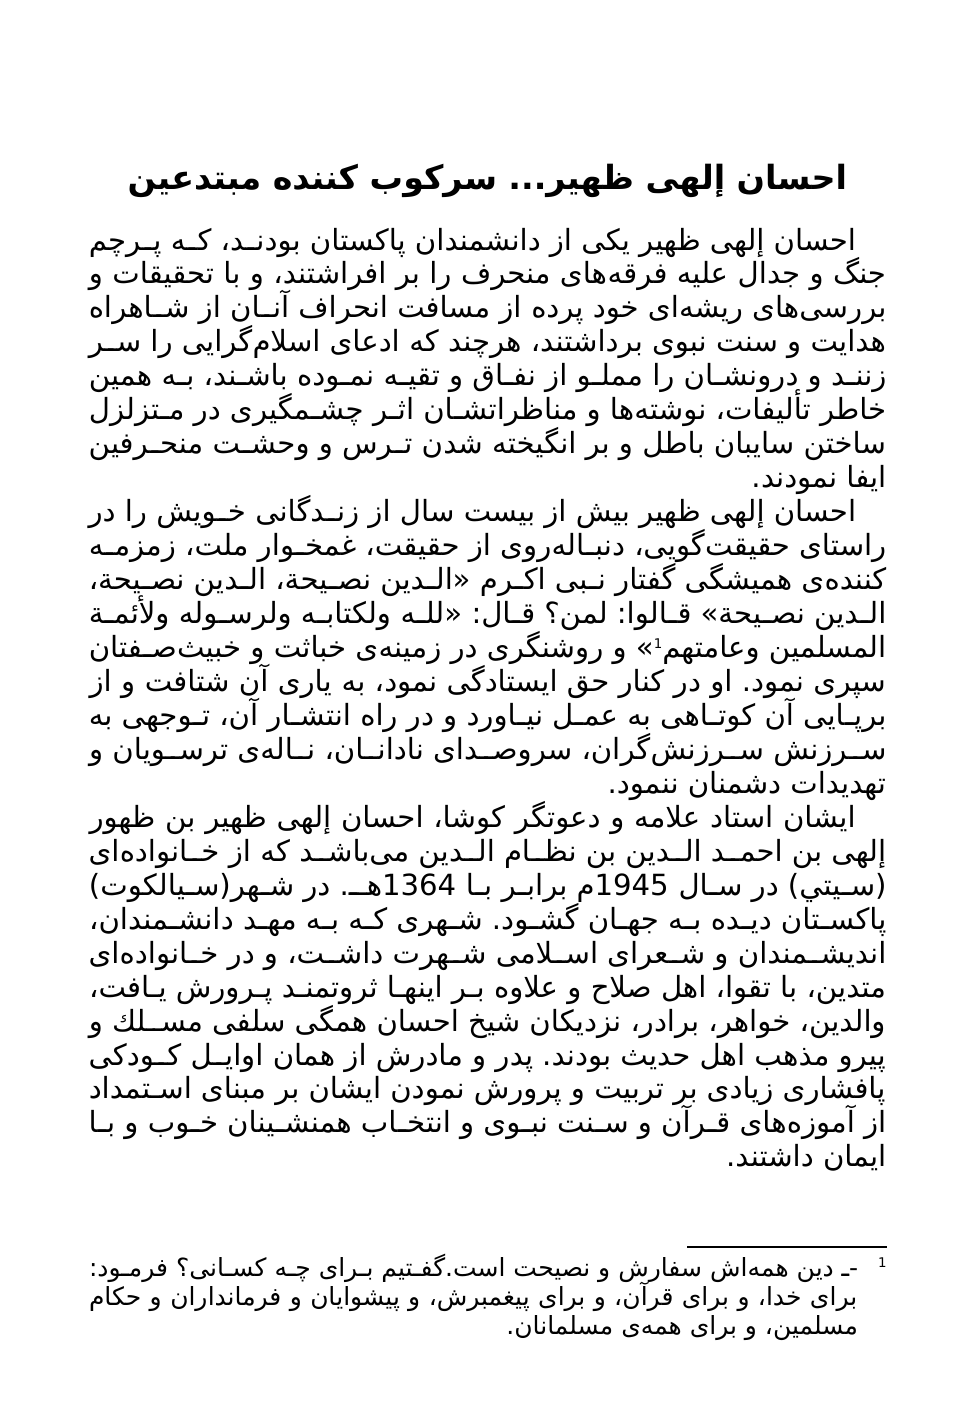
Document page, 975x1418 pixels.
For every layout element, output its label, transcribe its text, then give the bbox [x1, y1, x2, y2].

text احسان إلهی ظهير بيش از بيست سال از زندگانی خويش را در راستای حقيقت‌گويی، دنباله‌روی از حقيقت، غمخوار ملت، زمزمه كننده‌ی هميشگی گفتار نبی اكرم «الدين نصيحة، الدين نصيحة، الدين نصيحة» قالوا: لمن؟ قال: «لله ولكتابه ولرسوله ولأئمة المسلمين وعامتهم» و روشنگری در زمينه‌ی خباثت و خبیث‌صفتان سپری نمود. او در کنار حق ایستادگی نمود، به‌ یاری آن شتافت و از برپایی آن کوتاهی به‌ عمل نیاورد و در راه انتشار آن، توجهی به‌ سرزنش سرزنش‌گران، سروصدای نادانان، ناله‌ی ترسویان و تهدیدات دشمنان ننمود. [89, 494, 886, 800]
text احسان إلهی ظهير یکی از دانشمندان پاكستان بودند، كه پرچم جنگ و جدال عليه فرقه‌⁯⁯⁯های منحرف را بر افراشتند، و با تحقيقات و بررسی‌های ريشه‌ای خود پرده‌ از مسافت انحراف آنان از شاهراه هدايت و سنت نبوی برداشتند، هرچند که‌ ادعای اسلام‌گرایی را سر زنند و درونشان را مملو از نفاق و تقيه نموده‌ باشند، به همين خاطر تأليفات، نوشته‌ها و مناظراتشان اثر چشمگيری در متزلزل ساختن سايبان باطل و بر انگيخته شدن ترس و وحشت منحرفين ايفا نمودند. [89, 223, 886, 494]
text ایشان استاد علامه و دعوتگر كوشا، احسان إلهی ظهير بن ظهور إلهی بن احمد الدين بن نظام الدين می‌باشد که‌ از خانواده‌ای (سيتي) در سال 1945م برابر با 1364هـ. در شهر(سيالكوت) پاكستان ديده به جهان گشود. شهری كه به مهد دانشمندان، انديشمندان و شعرای اسلامی شهرت داشت، و در خانواده‌ای متدين، با تقوا، اهل صلاح و علاوه بر اينها ثروتمند پرورش يافت، والدين، خواهر، برادر، نزديكان شيخ احسان همگی سلفی مسلك و پيرو مذهب اهل حديث بودند. پدر و مادرش از همان اوايل كودكی پافشاری زيادی بر تربيت و پرورش نمودن ايشان بر مبنای استمداد از آموزه‌های قرآن و سنت نبوی و انتخاب همنشينان خوب و با ايمان داشتند. [89, 800, 886, 1174]
text احسان إلهی ظهير... سركوب كننده مبتدعين⁮ [89, 159, 886, 198]
